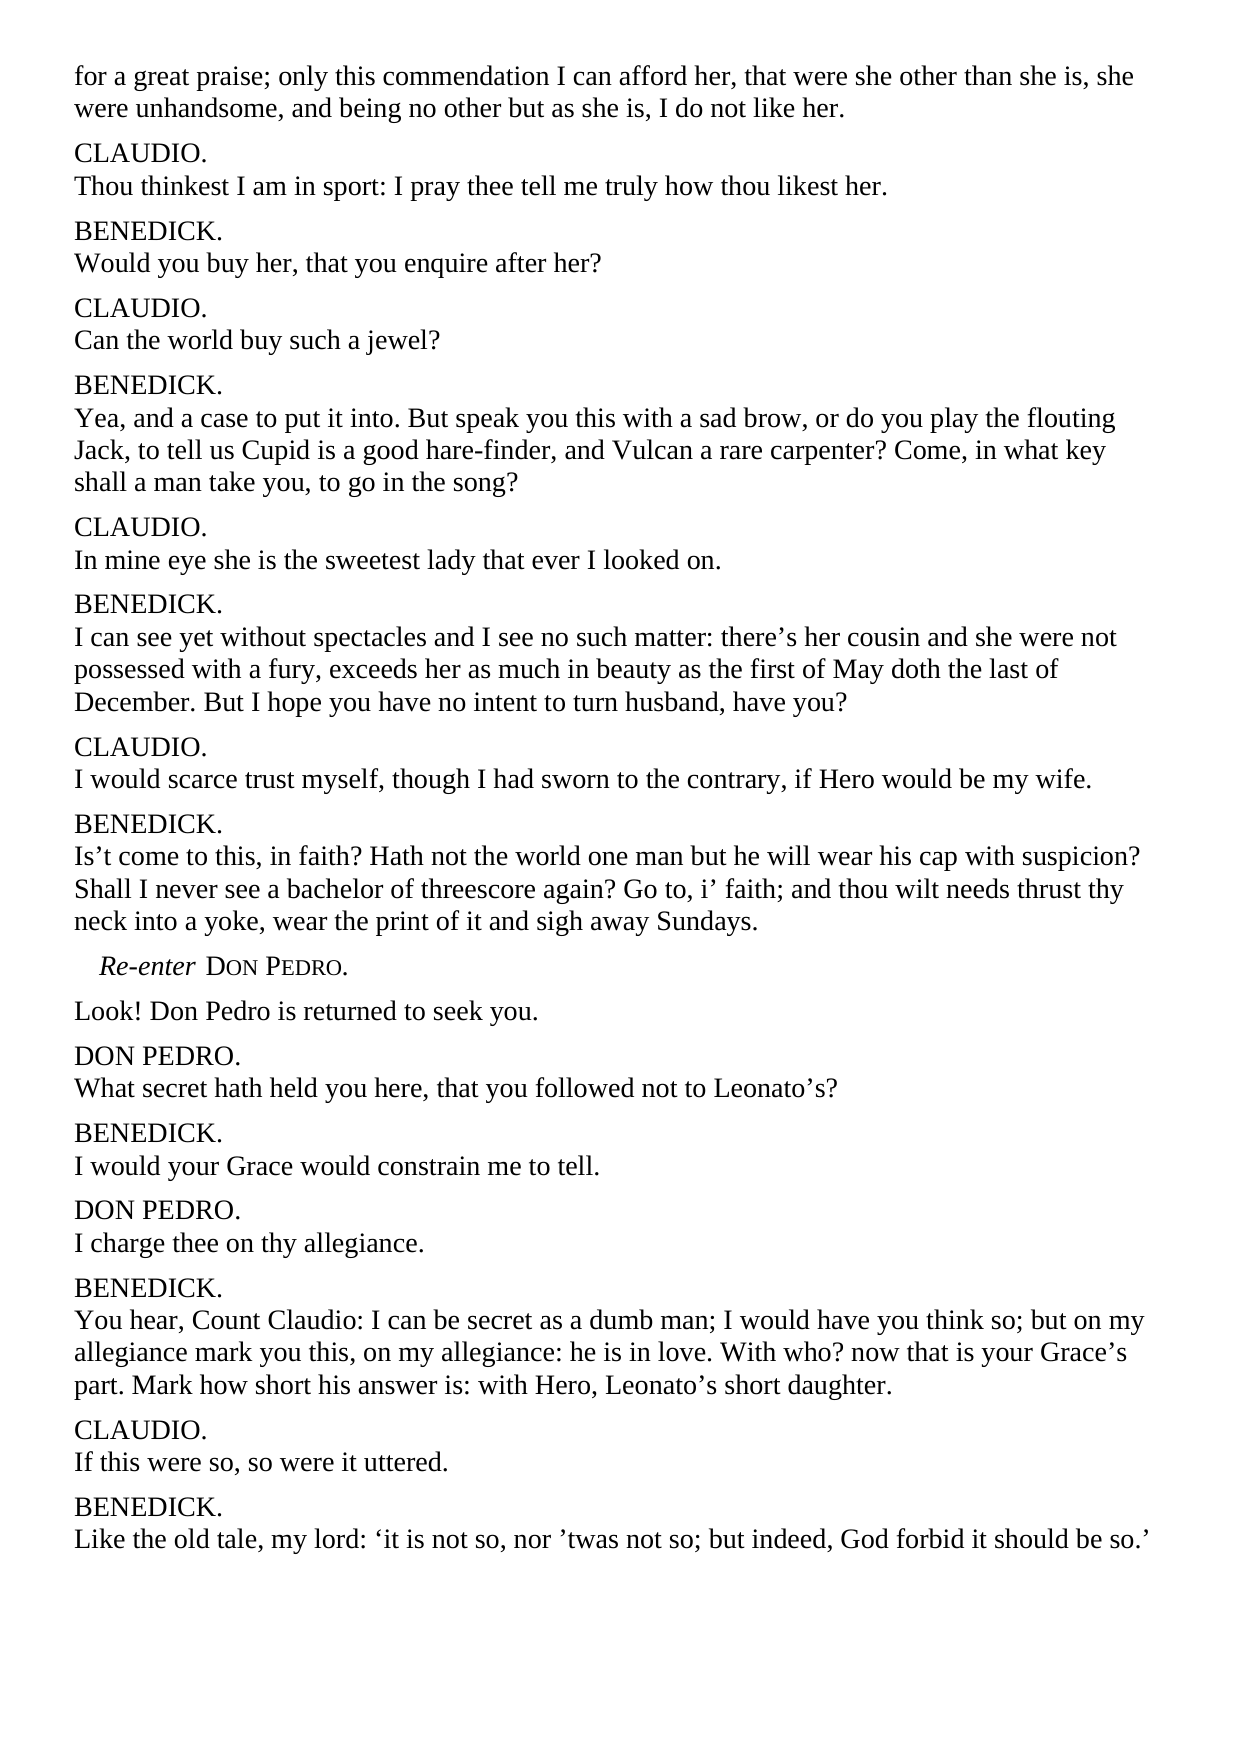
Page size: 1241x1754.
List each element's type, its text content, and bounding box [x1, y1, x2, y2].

text BENEDICK. I would your Grace would constrain me to tell. [74, 1116, 1167, 1181]
text BENEDICK. I can see yet without spectacles and I see no such matter: there’s her cousin and she were not possessed with a fury, exceeds her as much in beauty as the first of May doth the last of December. But I hope you have no intent to turn husband, have you? [74, 588, 1167, 717]
text CLAUDIO. If this were so, so were it uttered. [74, 1413, 1167, 1478]
text BENEDICK. Is’t come to this, in faith? Hath not the world one man but he will wear his cap with suspicion? Shall I never see a bachelor of threescore again? Go to, i’ faith; and thou wilt needs thrust thy neck into a yoke, wear the print of it and sigh away Sundays. [74, 807, 1167, 937]
text CLAUDIO. I would scarce trust myself, though I had sworn to the contrary, if Hero would be my wife. [74, 730, 1167, 794]
text BENEDICK. You hear, Count Claudio: I can be secret as a dumb man; I would have you think so; but on my allegiance mark you this, on my allegiance: he is in love. With who? now that is your Grace’s part. Mark how short his answer is: with Hero, Leonato’s short daughter. [74, 1271, 1167, 1400]
text CLAUDIO. Can the world buy such a jewel? [74, 291, 1167, 356]
text BENEDICK. Would you buy her, that you enquire after her? [74, 214, 1167, 278]
text DON PEDRO. I charge thee on thy allegiance. [74, 1193, 1167, 1258]
text CLAUDIO. In mine eye she is the sweetest lady that ever I looked on. [74, 510, 1167, 575]
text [74, 59, 1167, 124]
text BENEDICK. Like the old tale, my lord: ‘it is not so, nor ’twas not so; but indeed, God forbid it should be so.’ [74, 1490, 1167, 1555]
text CLAUDIO. Thou thinkest I am in sport: I pray thee tell me truly how thou likest her. [74, 136, 1167, 201]
text DON PEDRO. What secret hath held you here, that you followed not to Leonato’s? [74, 1039, 1167, 1104]
text BENEDICK. Yea, and a case to put it into. But speak you this with a sad brow, or do you play the flouting Jack, to tell us Cupid is a good hare-finder, and Vulcan a rare carpenter? Come, in what key shall a man take you, to go in the song? [74, 368, 1167, 498]
text Look! Don Pedro is returned to seek you. [74, 994, 1167, 1026]
text Re-enter Don Pedro. [99, 949, 1142, 981]
